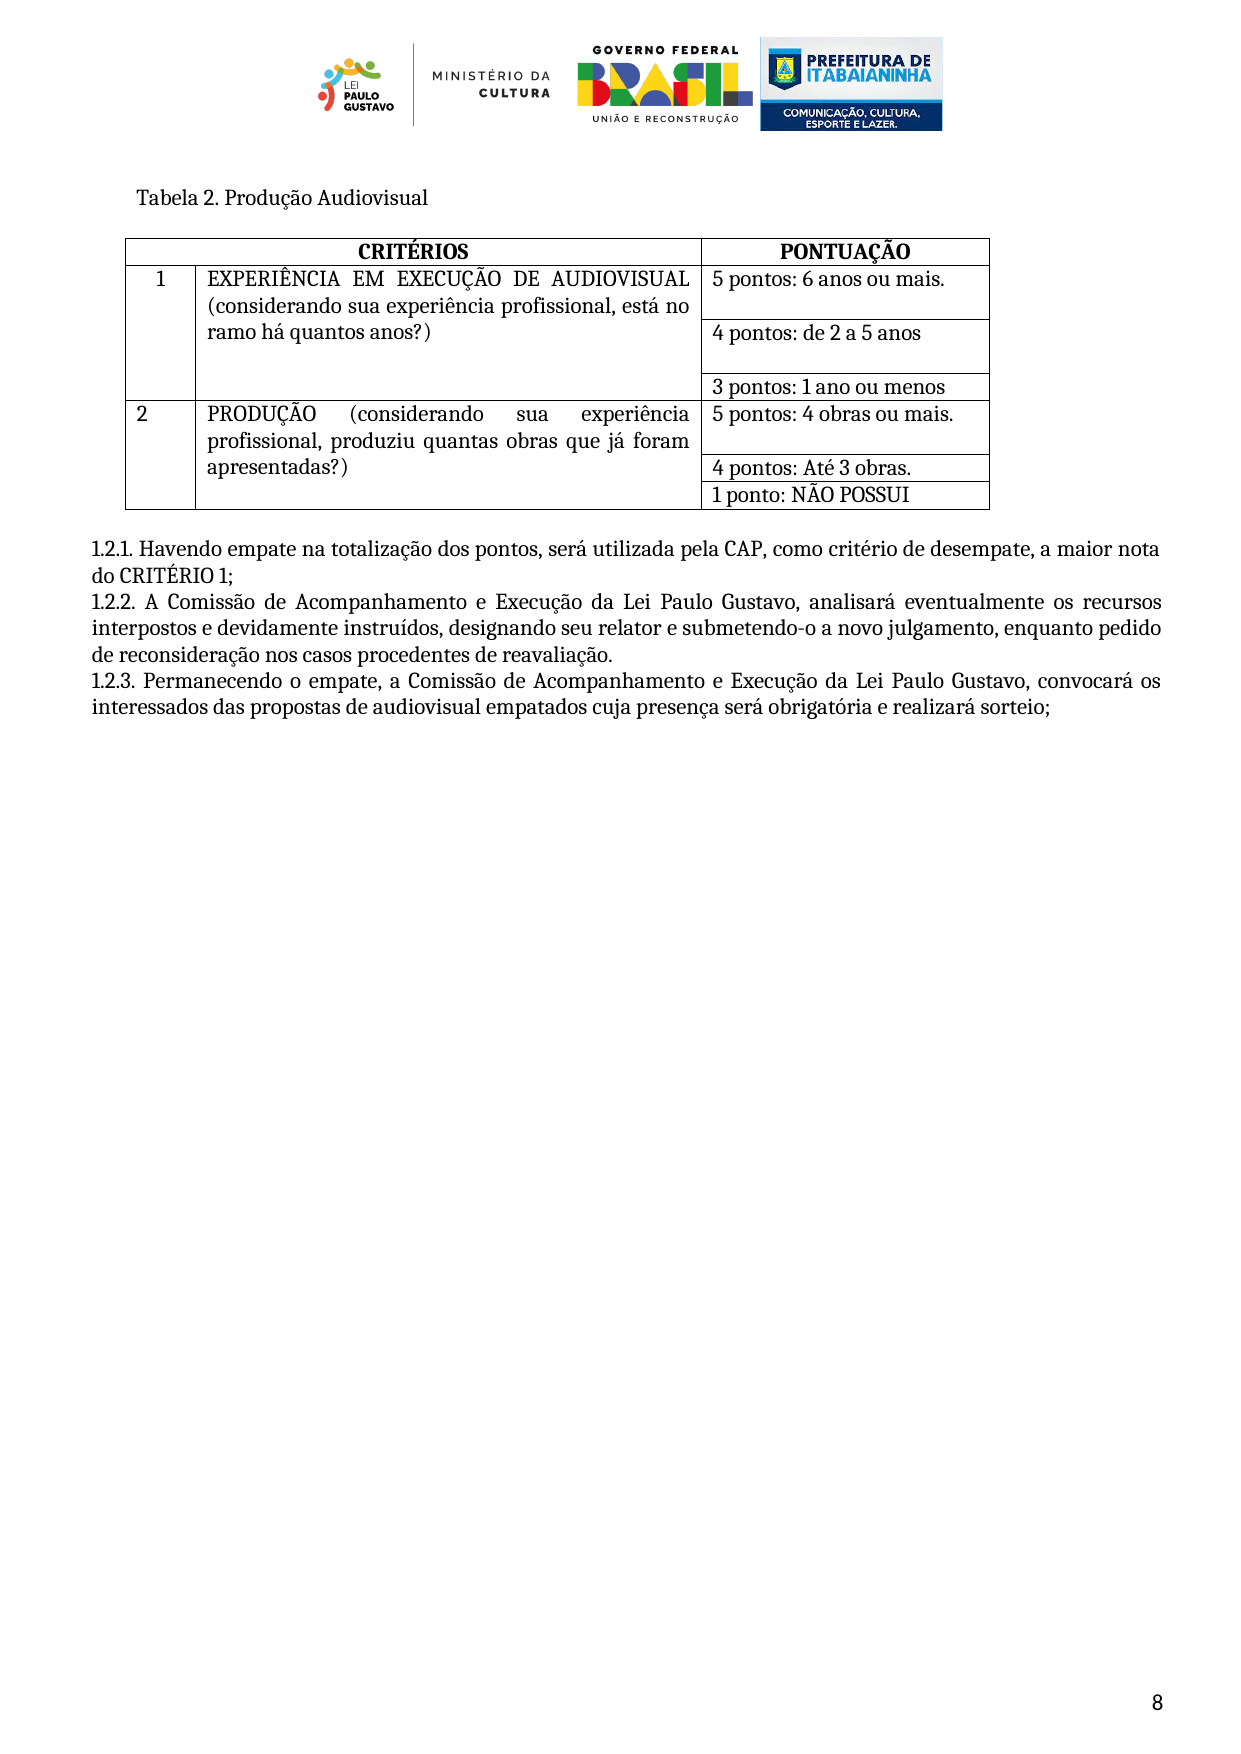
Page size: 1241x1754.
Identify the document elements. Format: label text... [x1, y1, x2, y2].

text 1.2.1. Havendo empate na totalização dos pontos, será utilizada pela CAP, como critério de desempate, a maior nota do CRITÉRIO 1; [92, 536, 1163, 589]
table_cell 5 pontos: 6 anos ou mais. [702, 266, 989, 319]
table_cell 1 ponto: NÃO POSSUI [702, 482, 989, 509]
table_cell EXPERIÊNCIA EM EXECUÇÃO DE AUDIOVISUAL (considerando sua experiência profissional, está no ramo há quantos anos?) [196, 266, 701, 400]
text Tabela 2. Produção Audiovisual [136, 185, 1163, 211]
table_cell 5 pontos: 4 obras ou mais. [702, 401, 989, 454]
table_cell 4 pontos: Até 3 obras. [702, 455, 989, 481]
table_cell 1 [126, 266, 195, 400]
text 1.2.2. A Comissão de Acompanhamento e Execução da Lei Paulo Gustavo, analisará eventualmente os recursos interpostos e devidamente instruídos, designando seu relator e submetendo-o a novo julgamento, enquanto pedido de reconsideração nos casos procedentes de reavaliação. [92, 589, 1163, 668]
table_header PONTUAÇÃO [702, 239, 989, 265]
text 1.2.3. Permanecendo o empate, a Comissão de Acompanhamento e Execução da Lei Paulo Gustavo, convocará os interessados das propostas de audiovisual empatados cuja presença será obrigatória e realizará sorteio; [92, 668, 1163, 721]
table_cell 2 [126, 401, 195, 509]
table_header CRITÉRIOS [126, 239, 701, 265]
table_cell 3 pontos: 1 ano ou menos [702, 374, 989, 400]
table_cell 4 pontos: de 2 a 5 anos [702, 320, 989, 373]
picture [312, 37, 943, 131]
table_cell PRODUÇÃO (considerando sua experiência profissional, produziu quantas obras que já foram apresentadas?) [196, 401, 701, 509]
